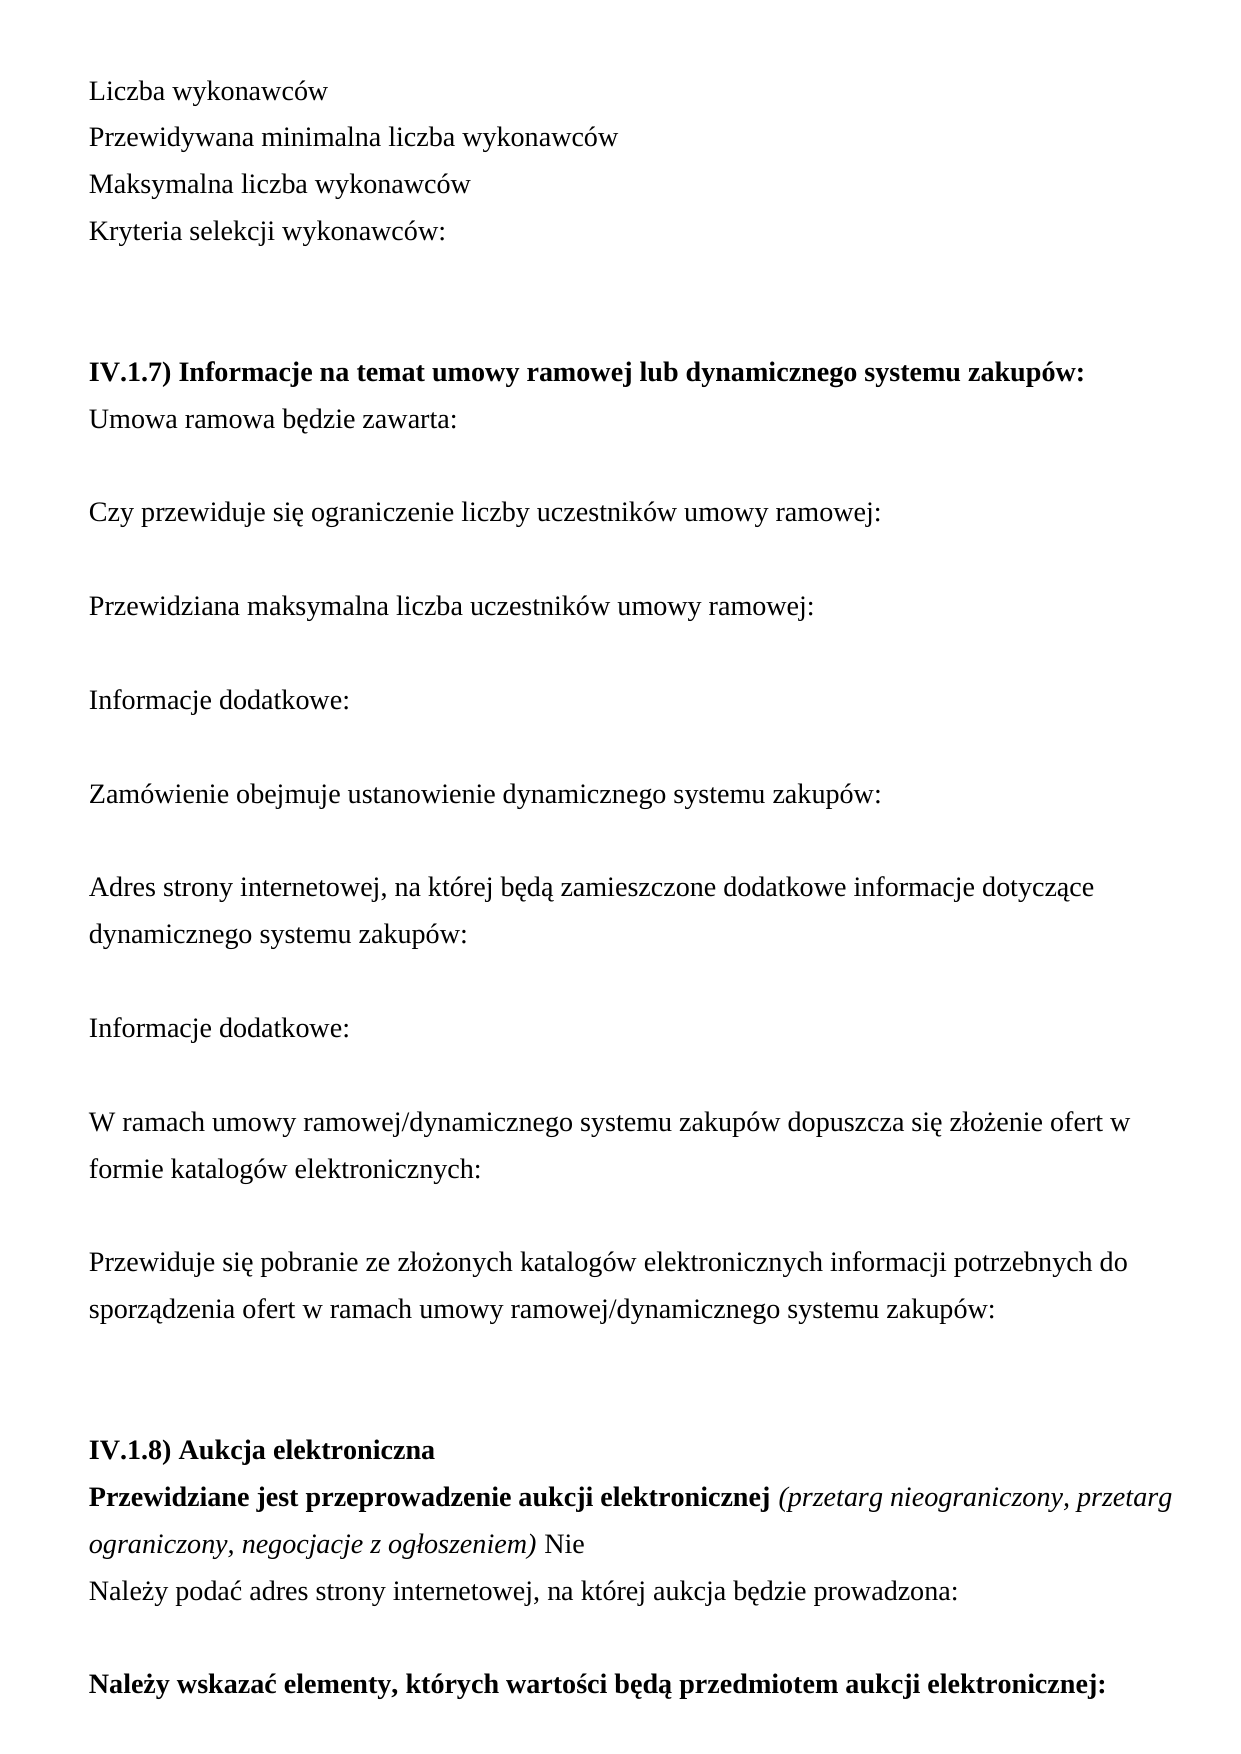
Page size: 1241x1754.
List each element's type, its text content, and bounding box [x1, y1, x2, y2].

text Liczba wykonawców Przewidywana minimalna liczba wykonawców Maksymalna liczba wykonawców Kryteria selekcji wykonawców: [89, 59, 1181, 293]
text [89, 1372, 1181, 1700]
text IV.1.7) Informacje na temat umowy ramowej lub dynamicznego systemu zakupów: [89, 293, 1181, 387]
text Umowa ramowa będzie zawarta: Czy przewiduje się ograniczenie liczby uczestników umowy ramowej: Przewidziana maksymalna liczba uczestników umowy ramowej: Informacje dodatkowe: Zamówienie obejmuje ustanowienie dynamicznego systemu zakupów: Adres strony internetowej, na której będą zamieszczone dodatkowe informacje dotyczące dynamicznego systemu zakupów: Informacje dodatkowe: W ramach umowy ramowej/dynamicznego systemu zakupów dopuszcza się złożenie ofert w formie katalogów elektronicznych: Przewiduje się pobranie ze złożonych katalogów elektronicznych informacji potrzebnych do sporządzenia ofert w ramach umowy ramowej/dynamicznego systemu zakupów: [89, 387, 1181, 1372]
